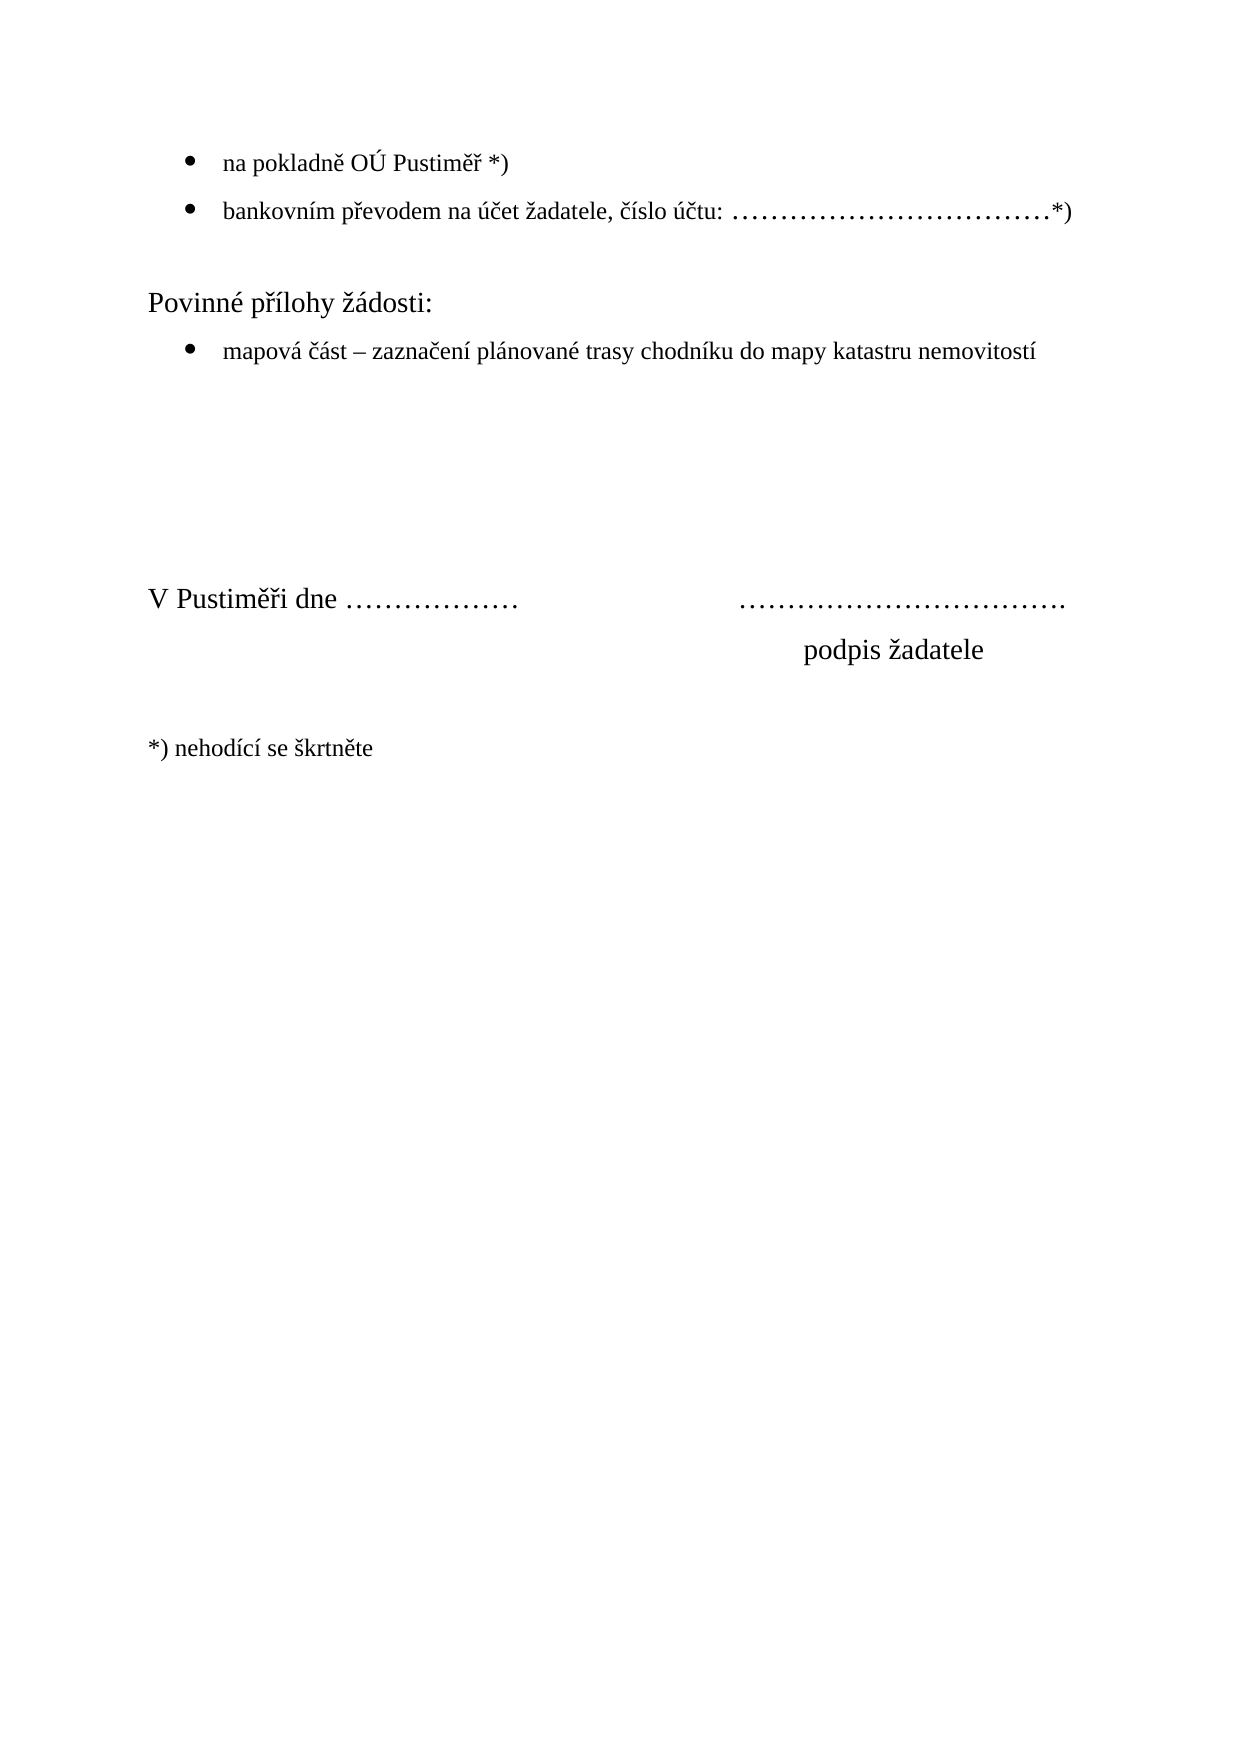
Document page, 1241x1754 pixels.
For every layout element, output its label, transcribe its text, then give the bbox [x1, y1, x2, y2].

list na pokladně OÚ Pustiměř *) [185, 148, 1093, 177]
list mapová část – zaznačení plánované trasy chodníku do mapy katastru nemovitostí [185, 336, 1093, 366]
text V Pustiměři dne ……………… ……………………………. [148, 582, 1093, 615]
text podpis žadatele [148, 632, 1093, 666]
text Povinné přílohy žádosti: [148, 286, 1093, 319]
text *) nehodící se škrtněte [148, 733, 1093, 761]
list bankovním převodem na účet žadatele, číslo účtu: ……………………………*) [185, 192, 1093, 226]
